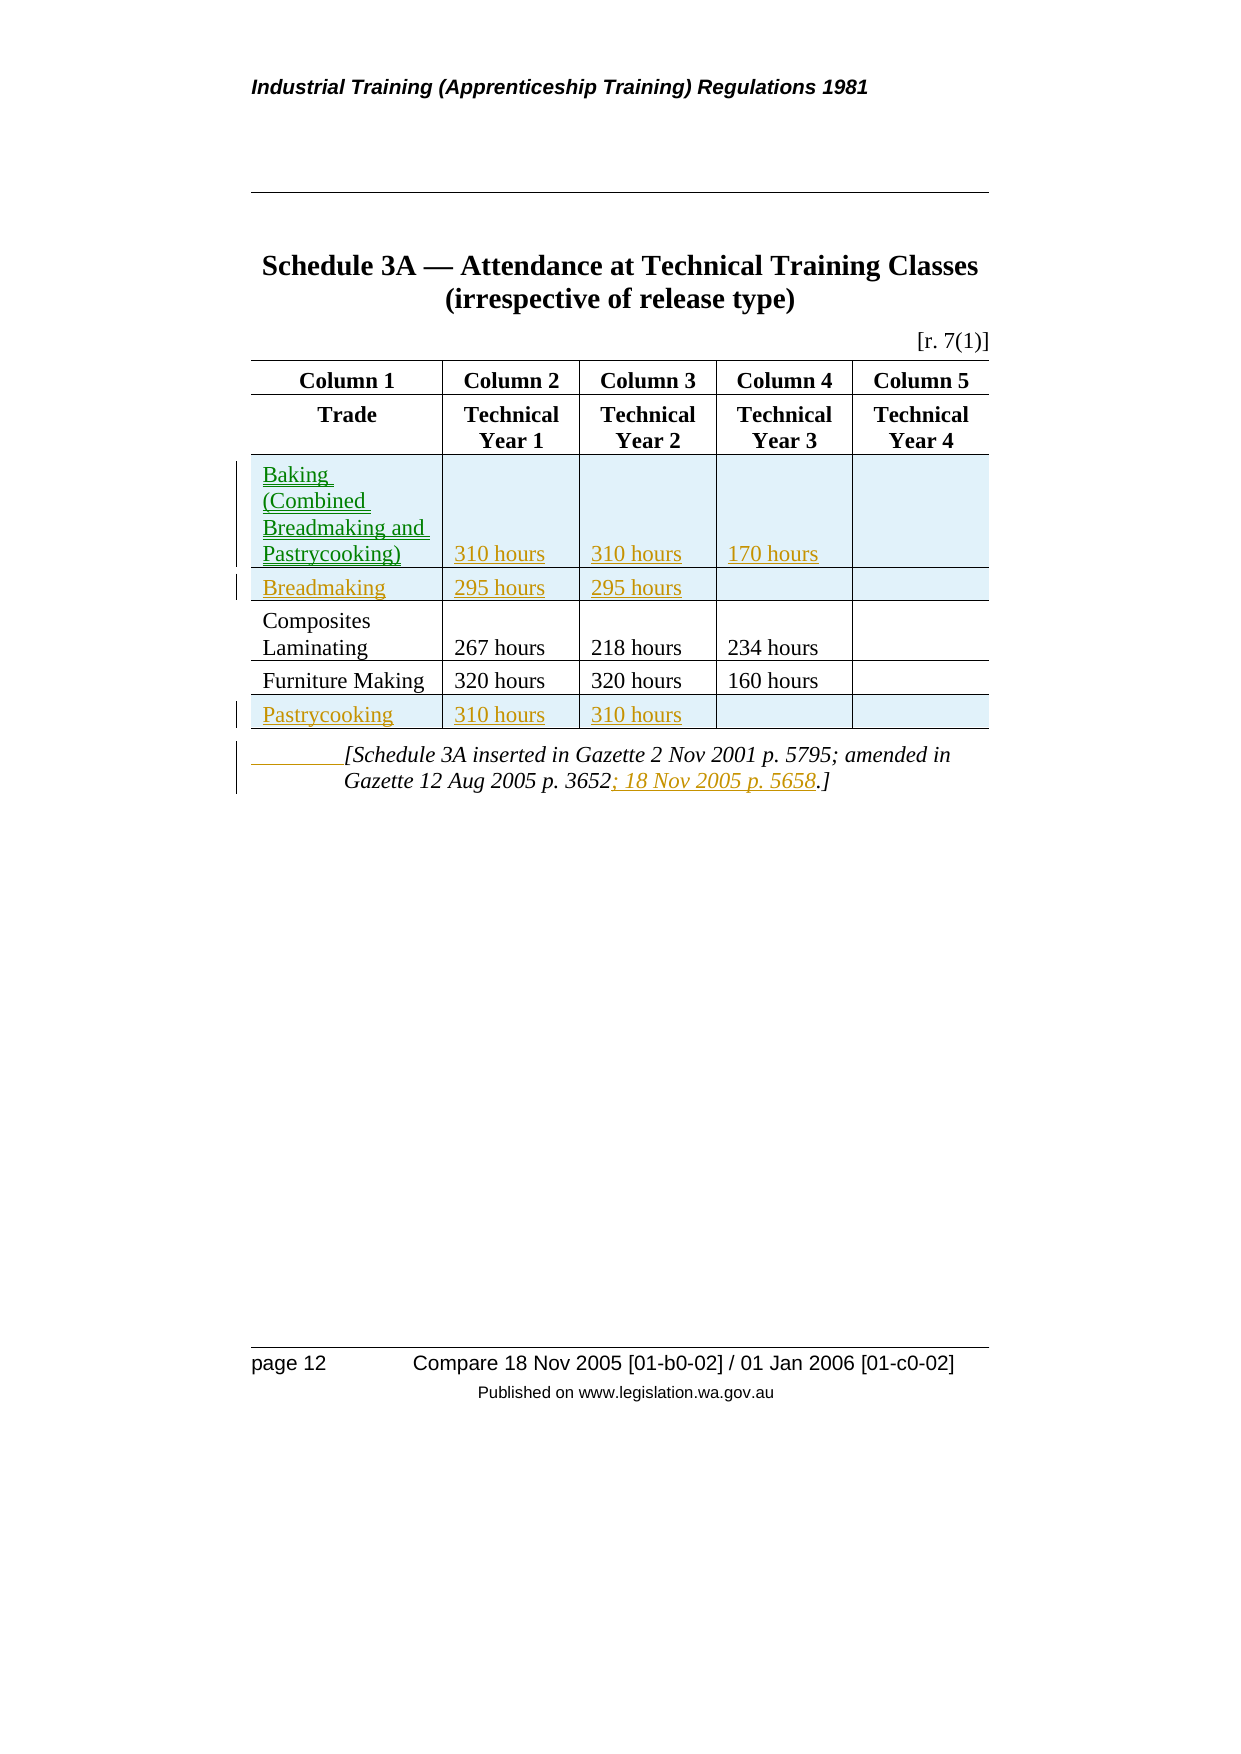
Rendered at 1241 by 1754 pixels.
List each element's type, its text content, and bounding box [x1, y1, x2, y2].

table_cell Technical Year 3 [717, 395, 852, 454]
text [Schedule 3A inserted in Gazette 2 Nov 2001 p. 5795; amended in Gazette 12 Aug 2005 p. 3652.] [251, 741, 989, 794]
table_cell 320 hours [443, 661, 579, 694]
table_cell Technical Year 1 [443, 395, 579, 454]
table_cell Technical Year 4 [853, 395, 989, 454]
table_header Column 3 [580, 361, 716, 394]
table_cell [853, 661, 989, 694]
table_cell [853, 601, 989, 660]
table_header Column 4 [717, 361, 852, 394]
table_cell 267 hours [443, 601, 579, 660]
text [r. 7(1)] [251, 328, 989, 354]
subtitle Schedule 3A — Attendance at Technical Training Classes (irrespective of release type) [251, 248, 989, 315]
table_cell Composites Laminating [251, 601, 442, 660]
table_cell 218 hours [580, 601, 716, 660]
table_header Column 5 [853, 361, 989, 394]
table_cell Technical Year 2 [580, 395, 716, 454]
table_header Column 1 [251, 361, 442, 394]
table_header Column 2 [443, 361, 579, 394]
table_cell 234 hours [717, 601, 852, 660]
table_cell Furniture Making [251, 661, 442, 694]
table_cell 160 hours [717, 661, 852, 694]
table_cell 320 hours [580, 661, 716, 694]
table_cell Trade [251, 395, 442, 454]
